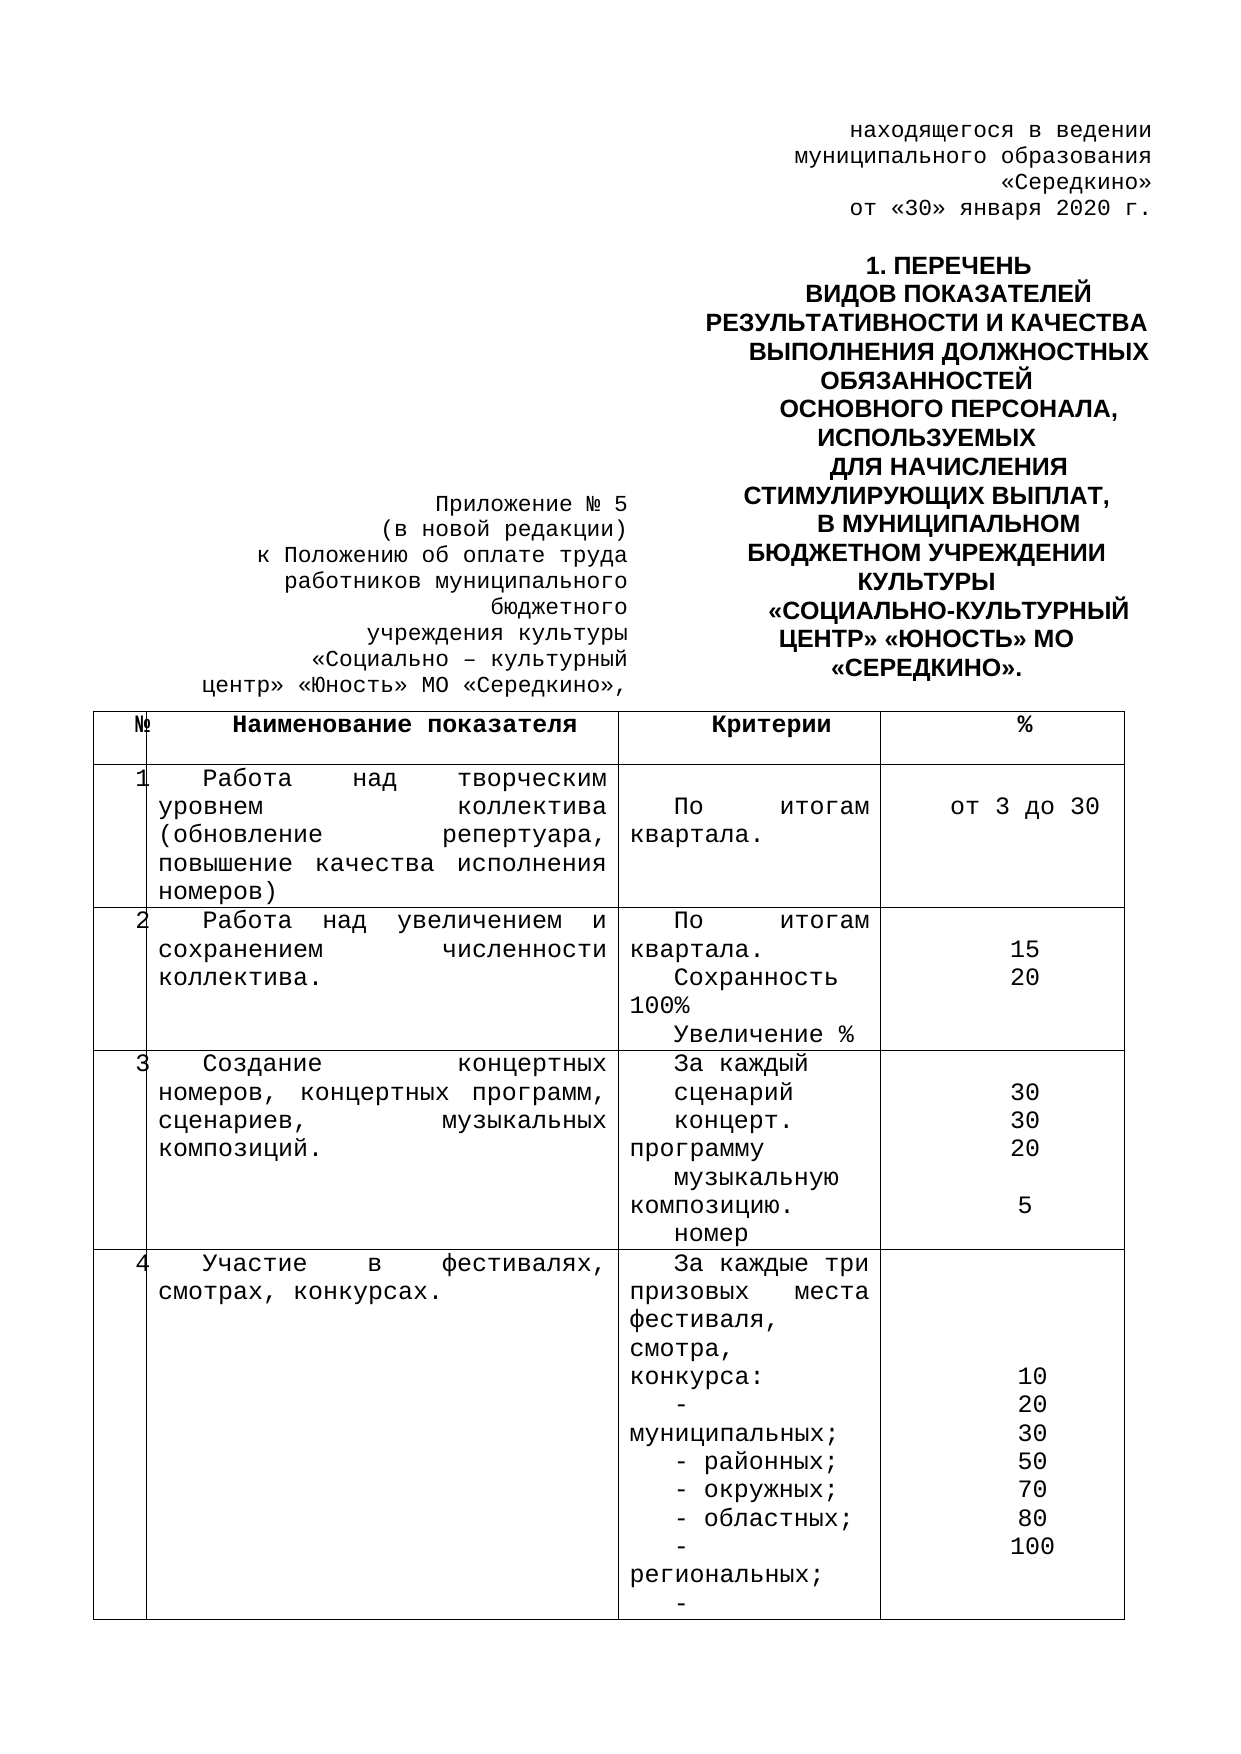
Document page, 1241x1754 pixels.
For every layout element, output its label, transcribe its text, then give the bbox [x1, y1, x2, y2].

text к Положению об оплате труда [177, 544, 627, 570]
text учреждения культуры [177, 622, 627, 647]
text от «30» января 2020 г. [701, 196, 1152, 222]
text ДЛЯ НАЧИСЛЕНИЯ СТИМУЛИРУЮЩИХ ВЫПЛАТ, [701, 452, 1152, 509]
table_header % [881, 712, 1124, 764]
table_cell Создание концертных номеров, концертных программ, сценариев, музыкальных композиций. [147, 1051, 618, 1249]
table_cell 3 [94, 1051, 146, 1249]
text 1. ПЕРЕЧЕНЬ [701, 251, 1152, 279]
text Приложение № 5 [177, 492, 627, 518]
text (в новой редакции) [177, 518, 627, 544]
text В МУНИЦИПАЛЬНОМ БЮДЖЕТНОМ УЧРЕЖДЕНИИ КУЛЬТУРЫ [701, 509, 1152, 596]
text ОСНОВНОГО ПЕРСОНАЛА, ИСПОЛЬЗУЕМЫХ [701, 394, 1152, 452]
text ВИДОВ ПОКАЗАТЕЛЕЙ РЕЗУЛЬТАТИВНОСТИ И КАЧЕСТВА [701, 279, 1152, 337]
table_cell 4 [94, 1250, 146, 1618]
text «СОЦИАЛЬНО-КУЛЬТУРНЫЙ ЦЕНТР» «ЮНОСТЬ» МО «СЕРЕДКИНО». [701, 596, 1152, 682]
table_cell По итогам квартала. Сохранность 100% Увеличение % [619, 908, 880, 1050]
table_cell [881, 1250, 1124, 1618]
table_cell 30 30 20 5 [881, 1051, 1124, 1249]
table_header № [94, 712, 146, 764]
table_header Наименование показателя [147, 712, 618, 764]
table_cell Работа над творческим уровнем коллектива (обновление репертуара, повышение качества исполнения номеров) [147, 765, 618, 907]
text находящегося в ведении [701, 118, 1152, 144]
text ВЫПОЛНЕНИЯ ДОЛЖНОСТНЫХ ОБЯЗАННОСТЕЙ [701, 337, 1152, 394]
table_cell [619, 1250, 880, 1618]
table_cell от 3 до 30 [881, 765, 1124, 907]
table_cell Работа над увеличением и сохранением численности коллектива. [147, 908, 618, 1050]
table_cell 1 [94, 765, 146, 907]
table_cell По итогам квартала. [619, 765, 880, 907]
table_cell За каждый сценарий концерт. программу музыкальную композицию. номер [619, 1051, 880, 1249]
text муниципального образования «Середкино» [701, 144, 1152, 196]
table_cell 2 [94, 908, 146, 1050]
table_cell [147, 1250, 618, 1618]
table_cell 15 20 [881, 908, 1124, 1050]
table_header Критерии [619, 712, 880, 764]
text работников муниципального бюджетного [177, 570, 627, 622]
text «Социально – культурный центр» «Юность» МО «Середкино», [177, 647, 627, 699]
